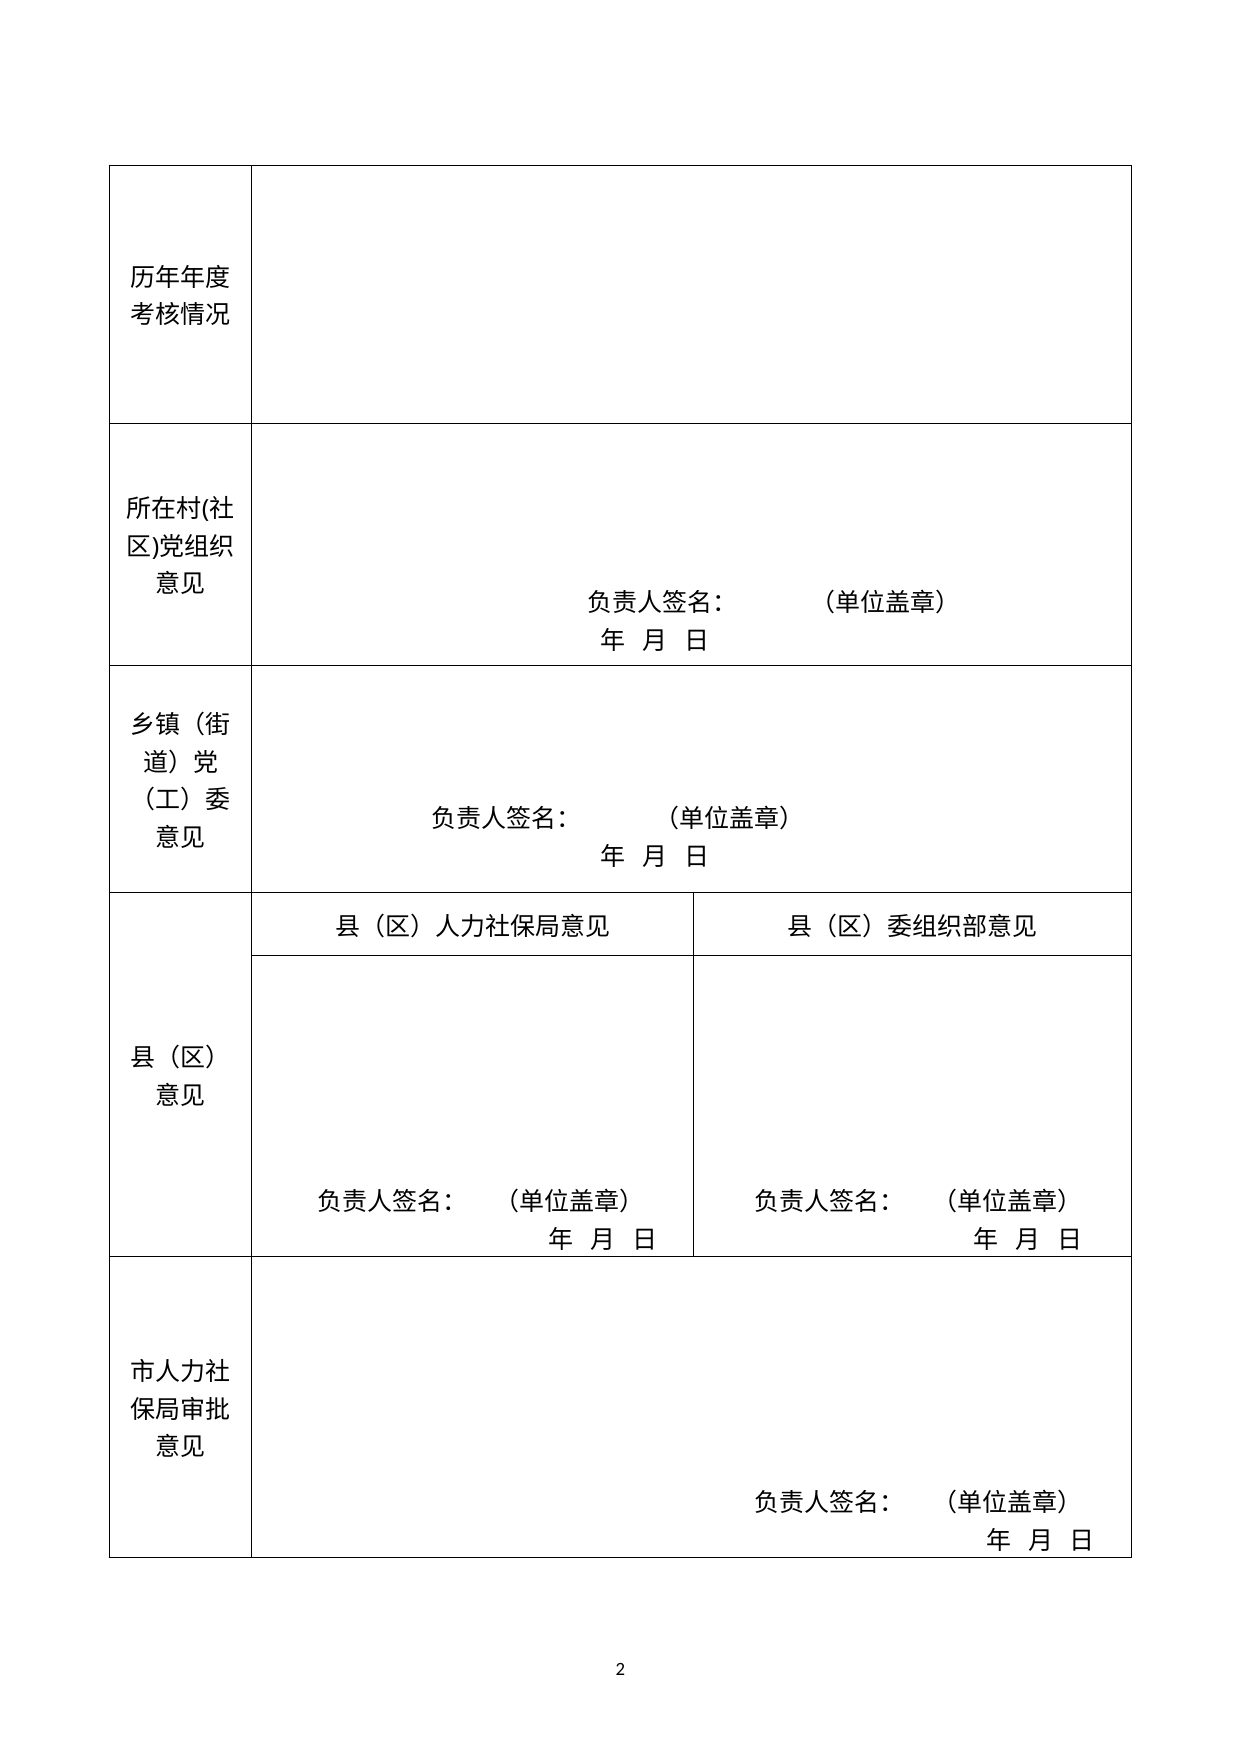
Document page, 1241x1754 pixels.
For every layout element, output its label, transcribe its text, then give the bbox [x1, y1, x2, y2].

table_cell 县（区）意见 [110, 893, 251, 1256]
table_cell 县（区）人力社保局意见 [252, 893, 693, 955]
table_cell 乡镇（街道）党（工）委意见 [110, 666, 251, 892]
table_cell 县（区）委组织部意见 [694, 893, 1131, 955]
table_cell 市人力社保局审批意见 [110, 1257, 251, 1557]
table_cell 负责人签名： （单位盖章） 年 月 日 [694, 956, 1131, 1256]
table_cell [252, 166, 1131, 423]
table_cell 所在村(社区)党组织意见 [110, 424, 251, 665]
table_cell 负责人签名： （单位盖章） 年 月 日 [252, 1257, 1131, 1557]
table_cell 负责人签名： （单位盖章） 年 月 日 [252, 956, 693, 1256]
table_cell 负责人签名： （单位盖章） 年 月 日 [252, 666, 1131, 892]
table_cell 负责人签名： （单位盖章） 年 月 日 [252, 424, 1131, 665]
table_cell 历年年度考核情况 [110, 166, 251, 423]
